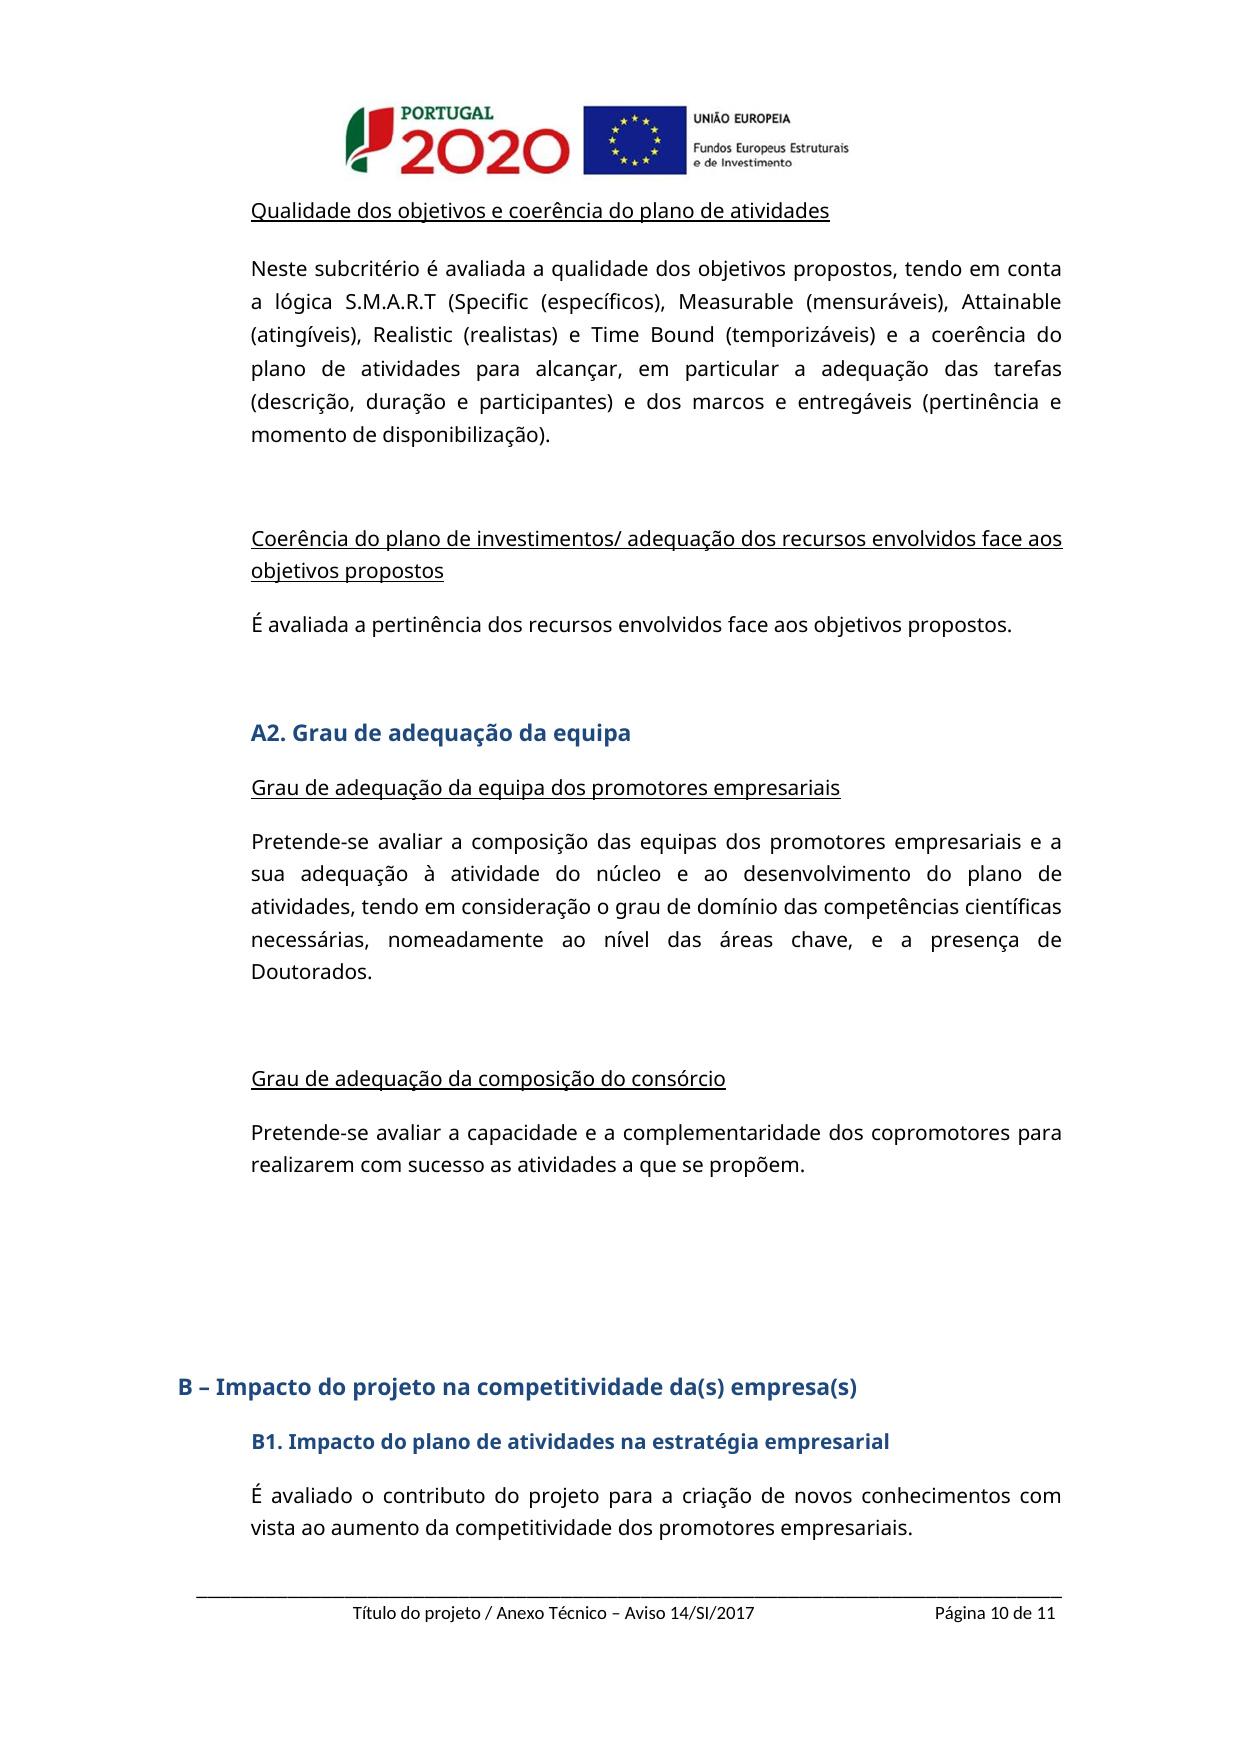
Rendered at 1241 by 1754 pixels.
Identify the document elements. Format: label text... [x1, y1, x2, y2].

picture [338, 73, 903, 196]
text A2. Grau de adequação da equipa [251, 717, 1063, 748]
text É avaliado o contributo do projeto para a criação de novos conhecimentos com vista ao aumento da competitividade dos promotores empresariais. [251, 1481, 1063, 1542]
text Coerência do plano de investimentos/ adequação dos recursos envolvidos face aos objetivos propostos [251, 524, 1063, 548]
text Neste subcritério é avaliada a qualidade dos objetivos propostos, tendo em conta a lógica S.M.A.R.T (Specific (específicos), Measurable (mensuráveis), Attainable (atingíveis), Realistic (realistas) e Time Bound (temporizáveis) e a coerência do plano de atividades para alcançar, em particular a adequação das tarefas (descrição, duração e participantes) e dos marcos e entregáveis (pertinência e momento de disponibilização). [251, 249, 1063, 449]
text Grau de adequação da equipa dos promotores empresariais [251, 773, 1063, 802]
text É avaliada a pertinência dos recursos envolvidos face aos objetivos propostos. [251, 610, 1063, 638]
text Pretende-se avaliar a composição das equipas dos promotores empresariais e a sua adequação à atividade do núcleo e ao desenvolvimento do plano de atividades, tendo em consideração o grau de domínio das competências científicas necessárias, nomeadamente ao nível das áreas chave, e a presença de Doutorados. [251, 827, 1063, 986]
text B1. Impacto do plano de atividades na estratégia empresarial [177, 1427, 1063, 1456]
text Pretende-se avaliar a capacidade e a complementaridade dos copromotores para realizarem com sucesso as atividades a que se propõem. [251, 1118, 1063, 1179]
text Grau de adequação da composição do consórcio [251, 1064, 1063, 1093]
text Coerência do plano de investimentos/ adequação dos recursos envolvidos face aos objetivos propostos [251, 549, 1063, 585]
text Qualidade dos objetivos e coerência do plano de atividades [177, 196, 1063, 224]
text B – Impacto do projeto na competitividade da(s) empresa(s) [177, 1371, 1063, 1402]
